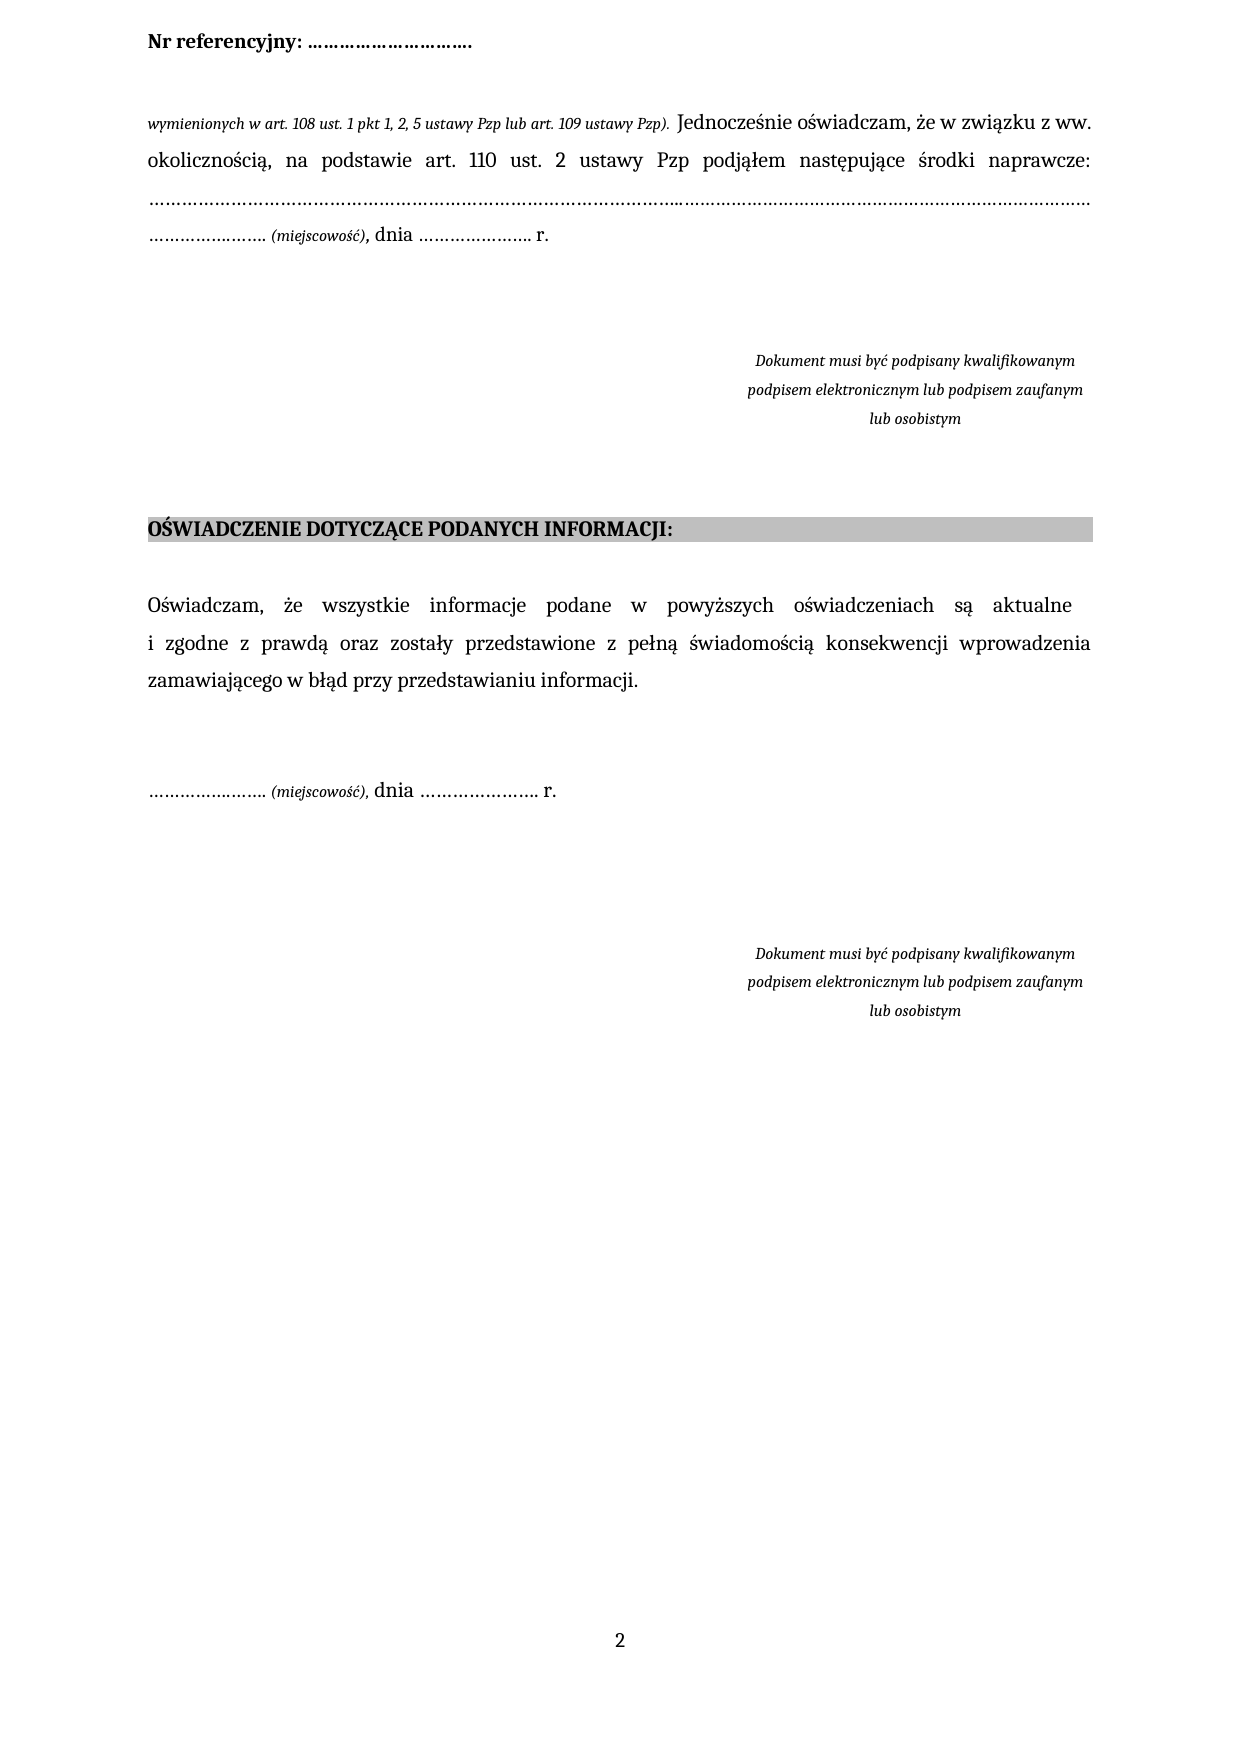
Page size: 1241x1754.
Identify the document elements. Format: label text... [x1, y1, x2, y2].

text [148, 109, 1093, 210]
text Oświadczam, że wszystkie informacje podane w powyższych oświadczeniach są aktualne i zgodne z prawdą oraz zostały przedstawione z pełną świadomością konsekwencji wprowadzenia zamawiającego w błąd przy przedstawianiu informacji. [148, 592, 1093, 693]
text …………….……. (miejscowość), dnia …………………. r. [148, 223, 1093, 247]
text OŚWIADCZENIE DOTYCZĄCE PODANYCH INFORMACJI: [148, 517, 1093, 542]
text …………….……. (miejscowość), dnia …………………. r. [148, 778, 1093, 803]
text Dokument musi być podpisany kwalifikowanym podpisem elektronicznym lub podpisem zaufanym lub osobistym [738, 352, 1093, 428]
text Dokument musi być podpisany kwalifikowanym podpisem elektronicznym lub podpisem zaufanym lub osobistym [738, 944, 1093, 1021]
